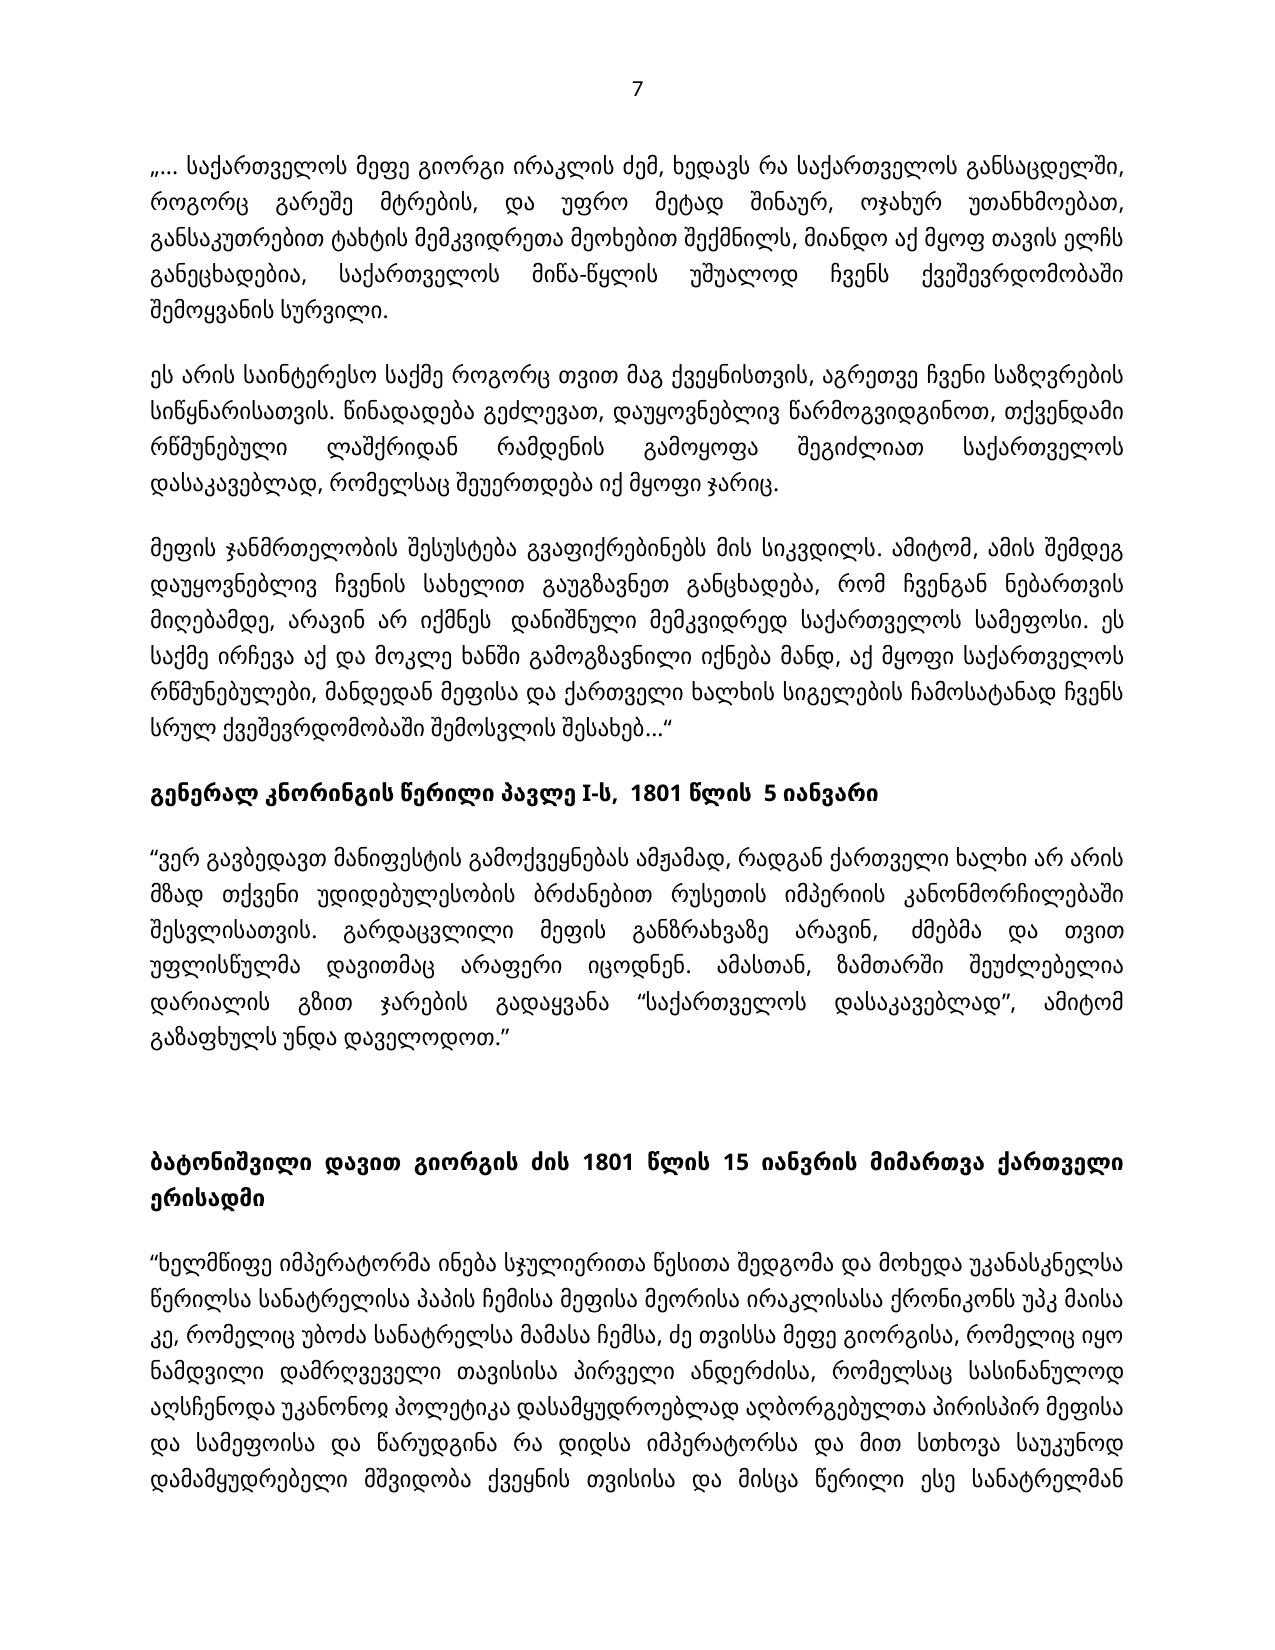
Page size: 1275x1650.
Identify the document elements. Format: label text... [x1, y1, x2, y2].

text “ვერ გავბედავთ მანიფესტის გამოქვეყნებას ამჟამად, რადგან ქართველი ხალხი არ არის მზად თქვენი უდიდებულესობის ბრძანებით რუსეთის იმპერიის კანონმორჩილებაში შესვლისათვის. გარდაცვლილი მეფის განზრახვაზე არავინ, ძმებმა და თვით უფლისწულმა დავითმაც არაფერი იცოდნენ. ამასთან, ზამთარში შეუძლებელია დარიალის გზით ჯარების გადაყვანა “საქართველოს დასაკავებლად”, ამიტომ გაზაფხულს უნდა დაველოდოთ.” [150, 842, 1125, 1053]
text „... საქართველოს მეფე გიორგი ირაკლის ძემ, ხედავს რა საქართველოს განსაცდელში, როგორც გარეშე მტრების, და უფრო მეტად შინაურ, ოჯახურ უთანხმოებათ, განსაკუთრებით ტახტის მემკვიდრეთა მეოხებით შექმნილს, მიანდო აქ მყოფ თავის ელჩს განეცხადებია, საქართველოს მიწა-წყლის უშუალოდ ჩვენს ქვეშევრდომობაში შემოყვანის სურვილი. [150, 150, 1125, 325]
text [150, 1247, 1125, 1494]
text გენერალ კნორინგის წერილი პავლე I-ს, 1801 წლის 5 იანვარი [150, 777, 1125, 808]
text ეს არის საინტერესო საქმე როგორც თვით მაგ ქვეყნისთვის, აგრეთვე ჩვენი საზღვრების სიწყნარისათვის. წინადადება გეძლევათ, დაუყოვნებლივ წარმოგვიდგინოთ, თქვენდამი რწმუნებული ლაშქრიდან რამდენის გამოყოფა შეგიძლიათ საქართველოს დასაკავებლად, რომელსაც შეუერთდება იქ მყოფი ჯარიც. [150, 359, 1125, 498]
text ბატონიშვილი დავით გიორგის ძის 1801 წლის 15 იანვრის მიმართვა ქართველი ერისადმი [150, 1146, 1125, 1213]
text მეფის ჯანმრთელობის შესუსტება გვაფიქრებინებს მის სიკვდილს. ამიტომ, ამის შემდეგ დაუყოვნებლივ ჩვენის სახელით გაუგზავნეთ განცხადება, რომ ჩვენგან ნებართვის მიღებამდე, არავინ არ იქმნეს დანიშნული მემკვიდრედ საქართველოს სამეფოსი. ეს საქმე ირჩევა აქ და მოკლე ხანში გამოგზავნილი იქნება მანდ, აქ მყოფი საქართველოს რწმუნებულები, მანდედან მეფისა და ქართველი ხალხის სიგელების ჩამოსატანად ჩვენს სრულ ქვეშევრდომობაში შემოსვლის შესახებ...“ [150, 532, 1125, 743]
